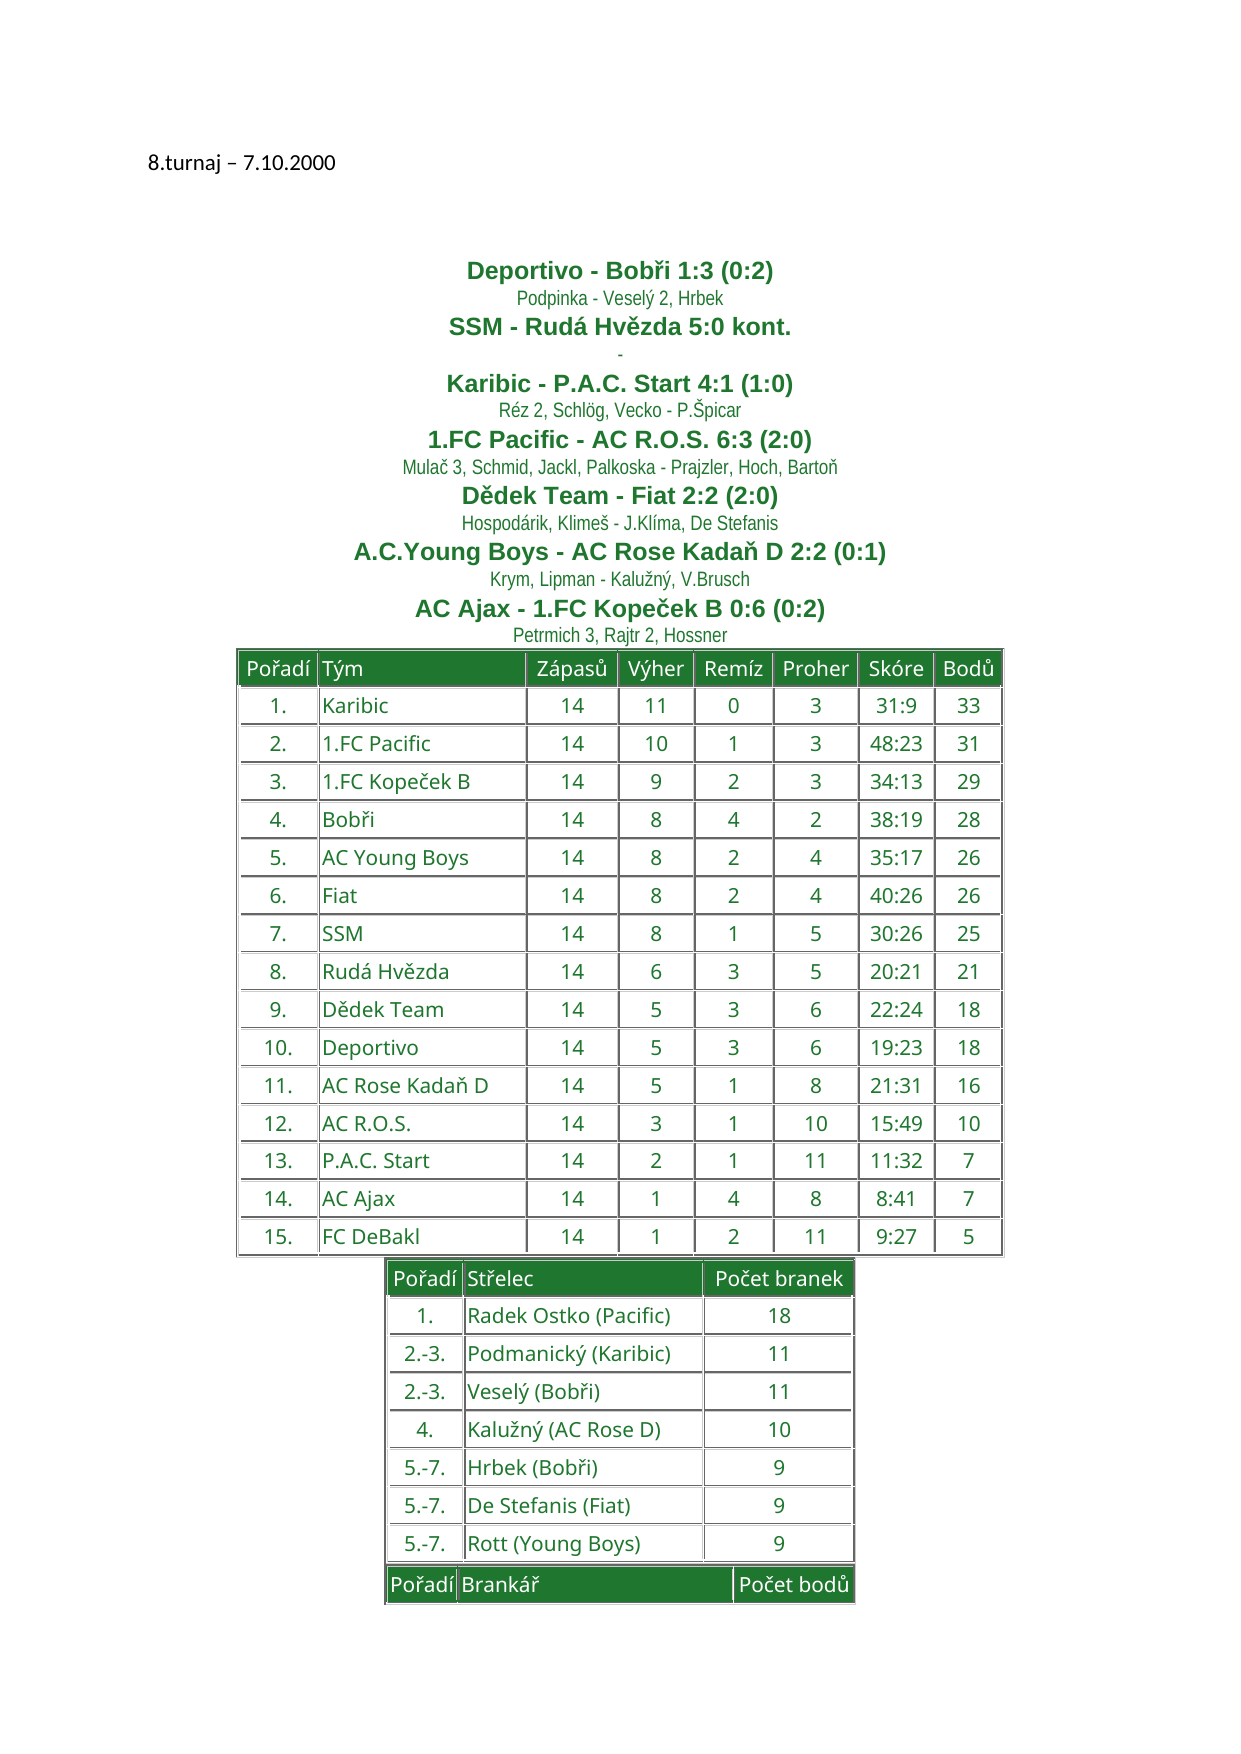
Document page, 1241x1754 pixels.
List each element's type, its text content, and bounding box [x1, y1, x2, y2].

table_header Zápasů [526, 649, 618, 685]
table_cell 6 [775, 992, 857, 1027]
table_cell 30:26 [860, 916, 933, 951]
table_cell 8. [237, 951, 319, 989]
table_cell 14 [528, 992, 617, 1027]
table_cell 14 [528, 1106, 617, 1140]
table_cell 19:23 [860, 1030, 933, 1064]
table_cell 15:49 [860, 1106, 933, 1140]
table_cell 8 [775, 1068, 857, 1102]
table_cell 6 [620, 954, 693, 989]
table_cell 38:19 [860, 803, 933, 837]
table_cell 7. [237, 913, 317, 951]
table_cell 10 [705, 1409, 853, 1447]
table_header Proher [773, 651, 858, 685]
table_cell 16 [936, 1065, 1002, 1102]
table_cell 1.FC Pacific [320, 727, 525, 761]
table_cell 8:41 [860, 1182, 933, 1216]
table_cell SSM [320, 916, 525, 951]
table_cell De Stefanis (Fiat) [466, 1488, 702, 1523]
table_cell Rudá Hvězda [320, 954, 525, 989]
table_cell 11. [239, 1065, 317, 1102]
table_cell 4. [388, 1409, 462, 1447]
table_cell 1 [696, 916, 772, 951]
table_cell Rott (Young Boys) [464, 1526, 704, 1561]
table_cell 6. [239, 875, 317, 913]
table_cell 26 [936, 875, 1001, 913]
table_header Brankář [458, 1567, 733, 1602]
table_cell 14 [528, 803, 617, 837]
table_header Počet bodů [734, 1567, 853, 1602]
table_cell 11 [775, 1144, 857, 1178]
table_cell 3. [239, 761, 317, 799]
table_cell 13. [239, 1140, 317, 1178]
table_cell 1 [696, 1144, 772, 1178]
table_cell Karibic - P.A.C. Start 4:1 (1:0) [237, 366, 1003, 397]
table_cell 2 [696, 878, 772, 913]
table_cell Dědek Team - Fiat 2:2 (2:0) [237, 479, 1003, 510]
table_cell Hospodárik, Klimeš - J.Klíma, De Stefanis [237, 510, 1003, 535]
table_cell 26 [936, 837, 1001, 875]
table_cell Podmanický (Karibic) [466, 1337, 702, 1371]
table_cell 7 [936, 1178, 1002, 1216]
table_cell 25 [936, 913, 1003, 951]
table_cell 3 [620, 1106, 693, 1140]
table_cell 10 [936, 1103, 1002, 1140]
table_cell 35:17 [860, 840, 933, 875]
table_cell 11 [620, 689, 693, 723]
table_cell AC Ajax - 1.FC Kopeček B 0:6 (0:2) [237, 591, 1003, 622]
table_cell 2.-3. [388, 1333, 462, 1371]
table_cell 22:24 [860, 992, 933, 1027]
table_cell 2.-3. [388, 1371, 462, 1409]
table_header Pořadí [388, 1259, 464, 1295]
table_cell 14 [528, 727, 617, 761]
table_cell 33 [936, 685, 1002, 723]
table_header Tým [319, 651, 526, 685]
table_cell 5 [934, 1216, 1002, 1254]
table_cell 14 [526, 1220, 618, 1254]
table_cell 9 [704, 1523, 854, 1561]
text 8.turnaj – 7.10.2000 [148, 148, 1093, 176]
table_header Pořadí [239, 651, 319, 685]
table_cell 2 [620, 1144, 693, 1178]
table_cell P.A.C. Start [320, 1144, 525, 1178]
table_cell Fiat [320, 878, 525, 913]
table_cell 5. [239, 837, 317, 875]
table_cell AC Young Boys [320, 840, 525, 875]
table_cell 4 [775, 878, 857, 913]
table_cell 11:32 [860, 1144, 933, 1178]
table_cell 14 [528, 1068, 617, 1102]
table_cell 1 [696, 1106, 772, 1140]
table_cell 4 [696, 803, 772, 837]
table_cell Karibic [320, 689, 525, 723]
table_header Pořadí [388, 1566, 458, 1602]
table_cell 9 [704, 1447, 854, 1485]
table_cell 2. [239, 723, 317, 761]
table_cell 3 [696, 954, 772, 989]
table_cell 4 [696, 1182, 772, 1216]
table_cell 1.FC Kopeček B [320, 765, 525, 799]
table_cell 28 [936, 799, 1002, 837]
table_cell 8 [620, 803, 693, 837]
table_cell 5.-7. [386, 1485, 464, 1523]
table_cell 2 [775, 803, 857, 837]
table_cell 6 [775, 1030, 857, 1064]
table_cell Bobři [320, 803, 525, 837]
table_cell 1. [388, 1295, 462, 1333]
table_cell A.C.Young Boys - AC Rose Kadaň D 2:2 (0:1) [237, 535, 1003, 566]
table_cell 12. [239, 1103, 317, 1140]
table_cell Kalužný (AC Rose D) [466, 1412, 702, 1447]
table_cell 3 [775, 765, 857, 799]
table_header Skóre [858, 651, 934, 685]
table_cell 8 [620, 878, 693, 913]
table_header Remíz [694, 651, 773, 685]
table_cell 14. [239, 1178, 317, 1216]
table_cell 14 [528, 689, 617, 723]
table_cell 1 [696, 727, 772, 761]
table_cell 14 [528, 878, 617, 913]
table_cell 5 [620, 992, 693, 1027]
table_cell AC Rose Kadaň D [320, 1068, 525, 1102]
table_cell Hrbek (Bobři) [466, 1450, 702, 1485]
table_cell Petrmich 3, Rajtr 2, Hossner [237, 623, 1003, 647]
table_cell 9:27 [858, 1220, 934, 1254]
table_cell 18 [934, 1027, 1003, 1064]
table_cell 3 [696, 992, 772, 1027]
table_cell 21 [934, 951, 1003, 989]
table_cell 14 [528, 1144, 617, 1178]
table_cell 1 [620, 1182, 693, 1216]
table_cell Krym, Lipman - Kalužný, V.Brusch [237, 566, 1003, 591]
table_cell 5 [620, 1068, 693, 1102]
table_cell 29 [936, 761, 1002, 799]
table_cell 9. [237, 989, 319, 1027]
table_cell 9 [620, 765, 693, 799]
table_cell AC Ajax [320, 1182, 525, 1216]
table_cell 15. [239, 1216, 319, 1254]
table_header Deportivo - Bobři 1:3 (0:2) [237, 254, 1003, 285]
table_cell Réz 2, Schlög, Vecko - P.Špicar [237, 398, 1003, 422]
table_cell 5 [620, 1030, 693, 1064]
table_cell 8 [775, 1182, 857, 1216]
table_cell 2 [696, 840, 772, 875]
table_cell 31 [936, 723, 1002, 761]
table_cell 40:26 [860, 878, 933, 913]
table_cell Radek Ostko (Pacific) [466, 1299, 702, 1333]
table_cell 10. [237, 1027, 319, 1064]
table_cell 11 [773, 1220, 858, 1254]
table_cell - [237, 341, 1003, 366]
table_cell 14 [528, 1030, 617, 1064]
table_cell 4. [239, 799, 317, 837]
table_cell 3 [696, 1030, 772, 1064]
table_cell 7 [936, 1140, 1002, 1178]
table_cell SSM - Rudá Hvězda 5:0 kont. [237, 310, 1003, 341]
table_cell 31:9 [860, 689, 933, 723]
table_cell AC R.O.S. [320, 1106, 525, 1140]
table_cell 1.FC Pacific - AC R.O.S. 6:3 (2:0) [237, 423, 1003, 454]
table_cell Dědek Team [320, 992, 525, 1027]
table_cell 34:13 [860, 765, 933, 799]
table_cell 5.-7. [386, 1447, 464, 1485]
table_cell FC DeBakl [319, 1220, 526, 1254]
table_cell 1 [618, 1220, 694, 1254]
table_cell 0 [696, 689, 772, 723]
table_cell 10 [620, 727, 693, 761]
table_cell 5 [775, 916, 857, 951]
table_cell 2 [694, 1220, 773, 1254]
table_cell 14 [528, 840, 617, 875]
table_cell 14 [528, 1182, 617, 1216]
table_cell 18 [934, 989, 1003, 1027]
table_cell Mulač 3, Schmid, Jackl, Palkoska - Prajzler, Hoch, Bartoň [237, 454, 1003, 479]
table_cell 2 [696, 765, 772, 799]
table_header Počet branek [704, 1261, 853, 1295]
table_cell 14 [528, 765, 617, 799]
table_cell Deportivo [320, 1030, 525, 1064]
table_cell 1. [239, 685, 317, 723]
table_header Výher [618, 649, 694, 685]
table_cell 21:31 [860, 1068, 933, 1102]
table_cell 1 [696, 1068, 772, 1102]
table_cell 20:21 [860, 954, 933, 989]
table_cell 5 [775, 954, 857, 989]
table_header Bodů [934, 651, 1001, 685]
table_cell 4 [775, 840, 857, 875]
table_cell 18 [705, 1295, 854, 1333]
table_cell 8 [620, 916, 693, 951]
table_cell 3 [775, 727, 857, 761]
table_cell 48:23 [860, 727, 933, 761]
table_cell 5.-7. [386, 1523, 464, 1561]
table_cell 9 [704, 1485, 854, 1523]
table_cell 14 [528, 954, 617, 989]
table_cell 8 [620, 840, 693, 875]
table_header Střelec [464, 1261, 704, 1295]
table_cell Podpinka - Veselý 2, Hrbek [237, 285, 1003, 310]
table_cell 3 [775, 689, 857, 723]
table_cell 11 [705, 1371, 853, 1409]
table_cell 10 [775, 1106, 857, 1140]
table_cell 11 [705, 1333, 854, 1371]
table_cell 14 [528, 916, 617, 951]
table_cell Veselý (Bobři) [466, 1374, 702, 1409]
